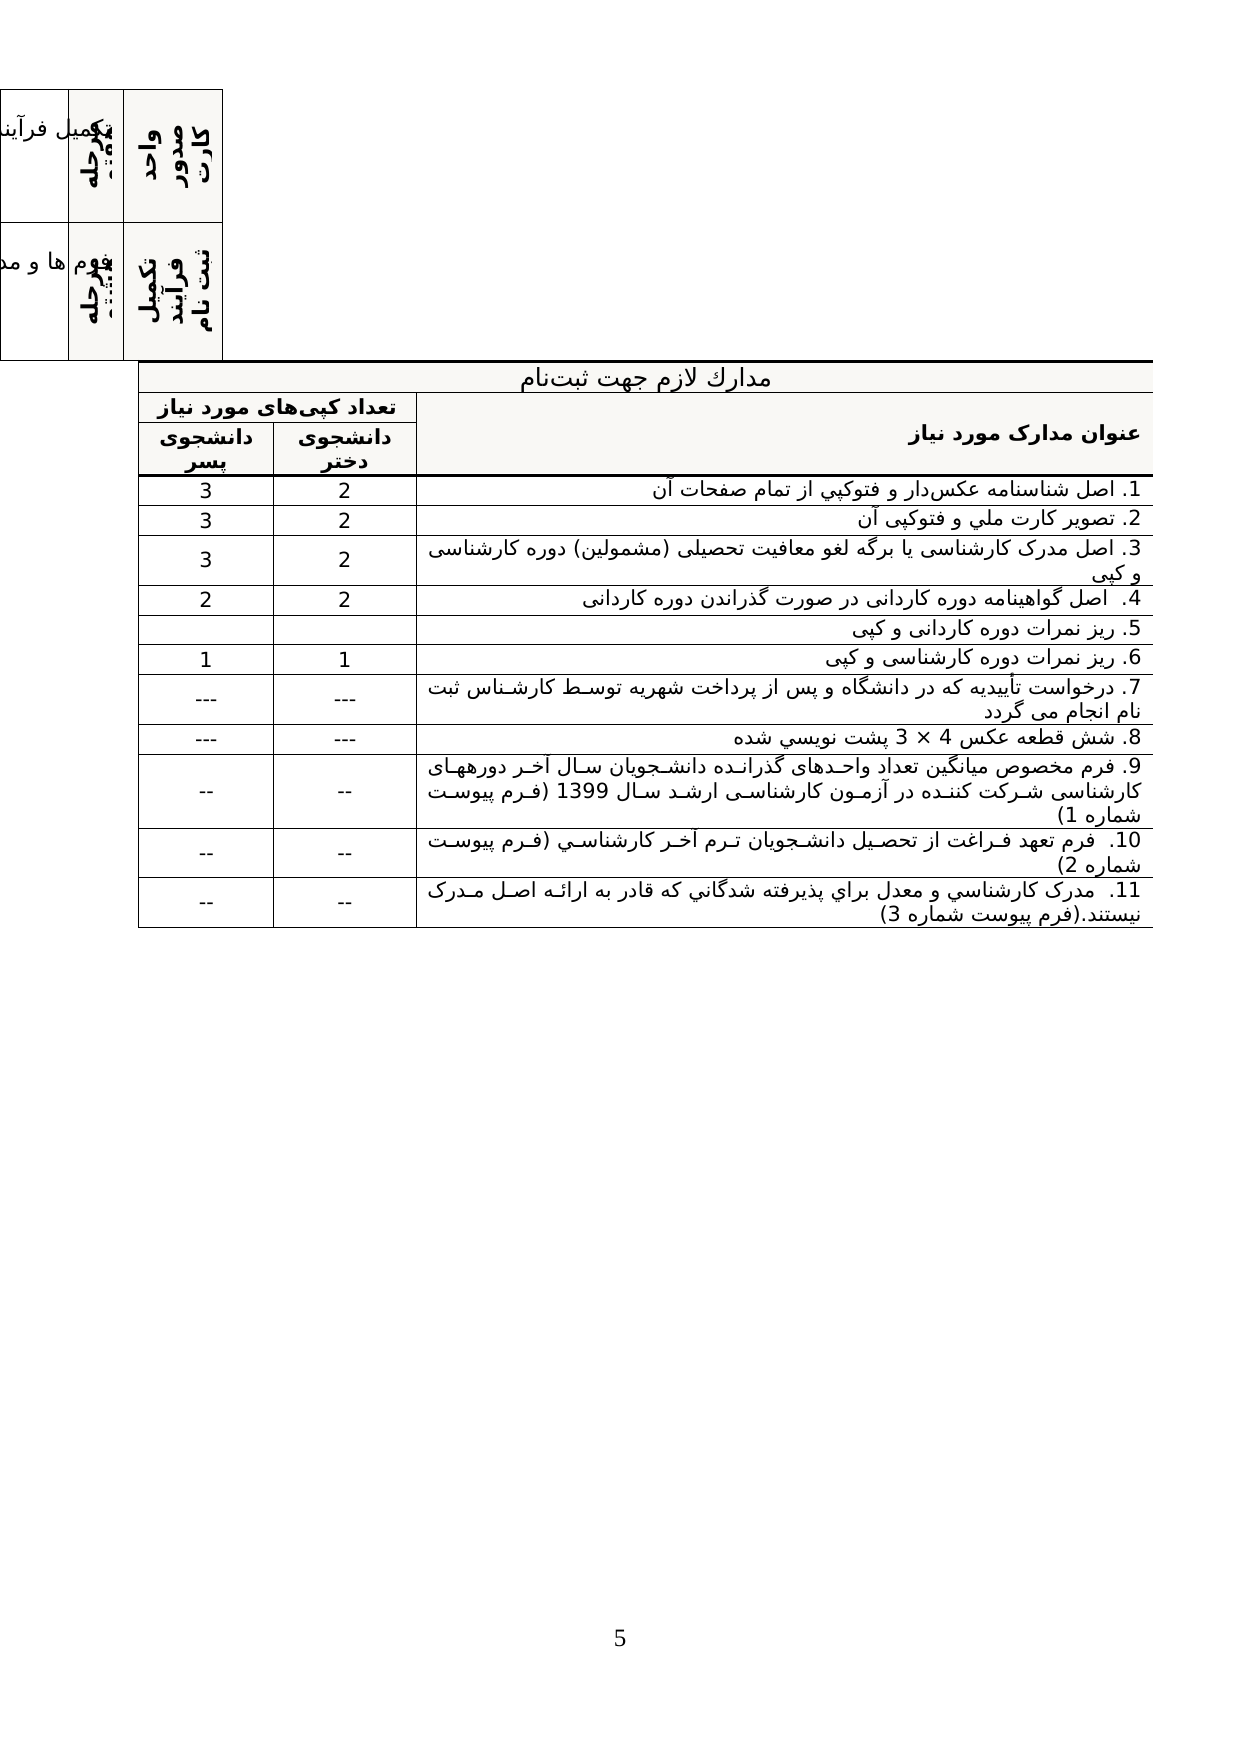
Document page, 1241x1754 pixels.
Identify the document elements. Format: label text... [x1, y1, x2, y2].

table_cell دانشجوی دختر [274, 423, 416, 473]
table_cell تکمیل فرآیند ثبت نام [124, 223, 222, 360]
table_cell عنوان مدارک مورد نیاز [417, 393, 1153, 473]
table_cell دانشجوی پسر [139, 423, 273, 473]
table_cell 1. اصل شناسنامه عكس‌دار و فتوكپي از تمام صفحات آن [417, 477, 1153, 505]
table_cell 2 [139, 586, 273, 614]
table_cell 2 [274, 586, 416, 614]
table_cell تکمیل فرآیند صدور کارت مورد تایید است. امضاء کارشناس صدور كارت [69, 90, 123, 222]
table_cell -- [274, 878, 416, 927]
table_cell 2 [274, 536, 416, 585]
table_cell [274, 616, 416, 644]
table_cell 3 [139, 506, 273, 535]
table_cell -- [139, 755, 273, 827]
table_cell 7. درخواست تأييديه که در دانشگاه و پس از پرداخت شهریه توسط کارشناس ثبت نام انجام می گردد [417, 675, 1153, 724]
table_cell فرم ها و مدارك تحويل و مورد بررسي قرار گرفته و ثبت نام قطعي گرديد. امضاء کارشناس ثبت نام [69, 223, 123, 360]
table_cell 3. اصل مدرک کارشناسی یا برگه لغو معافیت تحصیلی (مشمولین) دوره کارشناسی و کپی [417, 536, 1153, 585]
table_cell 11. مدرک کارشناسي و معدل براي پذيرفته شدگاني که قادر به ارائه اصل مدرک نيستند.(فرم پیوست شماره 3) [417, 878, 1153, 927]
table_cell 10. فرم تعهد فراغت از تحصيل دانشجويان ترم آخر کارشناسي (فرم پیوست شماره 2) [417, 829, 1153, 877]
table_cell -- [274, 755, 416, 827]
table_cell 1 [139, 645, 273, 674]
table_cell واحد صدور کارت [124, 90, 222, 222]
table_cell 3 [139, 536, 273, 585]
table_cell -- [139, 829, 273, 877]
table_cell 2. تصوير كارت ملي و فتوکپی آن [417, 506, 1153, 535]
table_cell 2 [274, 477, 416, 505]
table_cell [139, 616, 273, 644]
table_cell 5. ريز نمرات دوره کاردانی و کپی [417, 616, 1153, 644]
table_cell 2 [274, 506, 416, 535]
table_cell -- [274, 829, 416, 877]
table_cell مدارك لازم جهت ثبت‌نام [139, 363, 1153, 392]
table_cell --- [274, 725, 416, 753]
table_cell --- [274, 675, 416, 724]
table_cell 4. اصل گواهينامه دوره کاردانی در صورت گذراندن دوره کاردانی [417, 586, 1153, 614]
table_cell -- [139, 878, 273, 927]
table_cell 6. ريز نمرات دوره کارشناسی و کپی [417, 645, 1153, 674]
table_cell 9. فرم مخصوص میانگین تعداد واحدهای گذرانده دانشجویان سال آخر دورههای کارشناسی شرکت کننده در آزمون کارشناسی ارشد سال 1399 (فرم پیوست شماره 1) [417, 755, 1153, 827]
table_cell --- [139, 725, 273, 753]
table_cell تعداد کپی‌های مورد نیاز [139, 393, 416, 422]
table_cell 1 [274, 645, 416, 674]
table_cell 3 [139, 477, 273, 505]
table_cell --- [139, 675, 273, 724]
table_cell 8. شش قطعه عكس 4 × 3 پشت نويسي شده [417, 725, 1153, 753]
